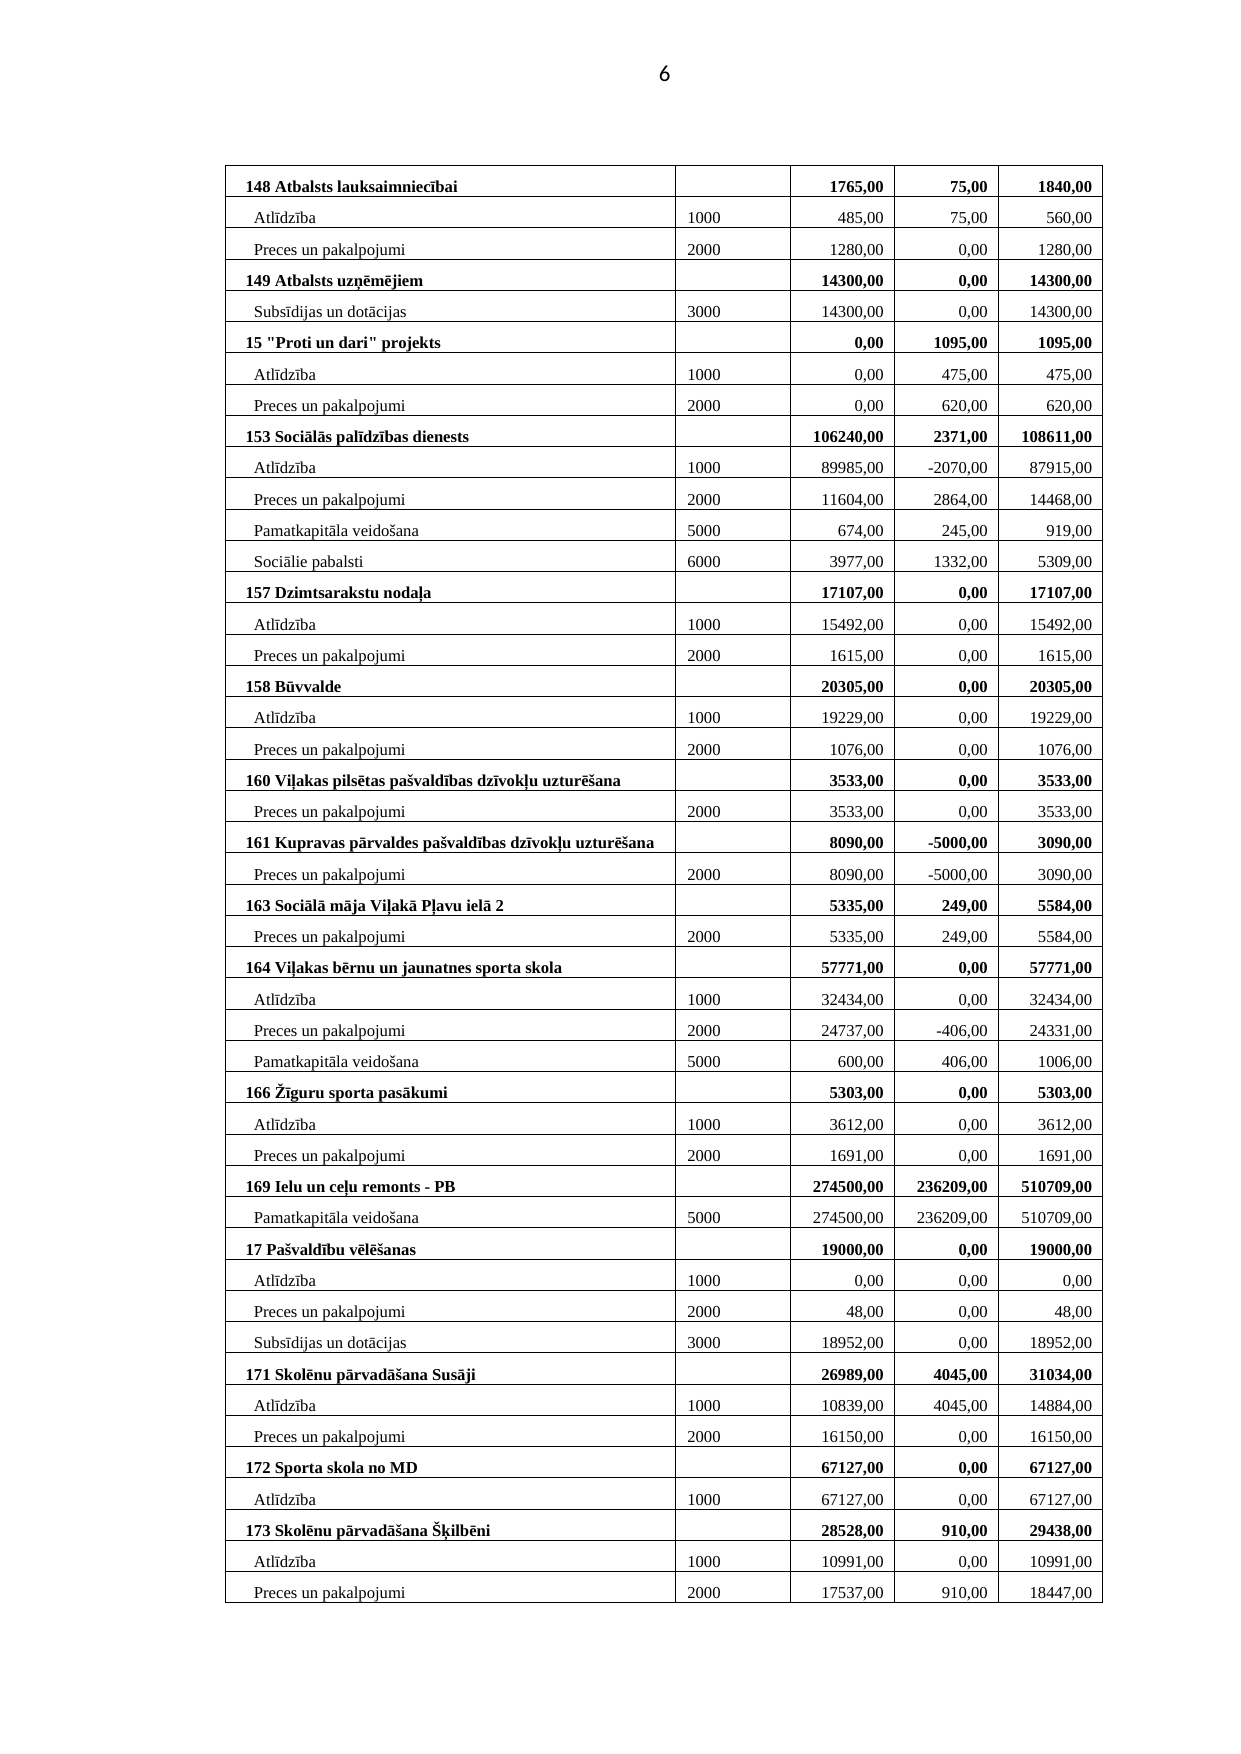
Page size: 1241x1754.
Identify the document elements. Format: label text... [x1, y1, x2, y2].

table_cell 620,00 [999, 385, 1102, 415]
table_cell 148 Atbalsts lauksaimniecībai [226, 166, 675, 196]
table_cell 2000 [676, 1416, 790, 1446]
table_cell 17107,00 [791, 572, 894, 602]
table_cell 249,00 [895, 916, 998, 946]
table_cell Atlīdzība [226, 1541, 675, 1571]
table_cell 158 Būvvalde [226, 666, 675, 696]
table_cell 1095,00 [895, 322, 998, 352]
table_cell 1000 [676, 978, 790, 1008]
table_cell 1000 [676, 1478, 790, 1508]
table_cell 620,00 [895, 385, 998, 415]
table_cell 57771,00 [791, 947, 894, 977]
table_cell 4045,00 [895, 1385, 998, 1415]
table_cell Atlīdzība [226, 697, 675, 727]
table_cell 0,00 [895, 1478, 998, 1508]
table_cell -5000,00 [895, 853, 998, 883]
table_cell 10991,00 [999, 1541, 1102, 1571]
table_cell 674,00 [791, 510, 894, 540]
table_cell 67127,00 [999, 1478, 1102, 1508]
table_cell 32434,00 [999, 978, 1102, 1008]
table_cell Preces un pakalpojumi [226, 635, 675, 665]
table_cell 2000 [676, 1135, 790, 1165]
table_cell 475,00 [895, 353, 998, 383]
table_cell Preces un pakalpojumi [226, 791, 675, 821]
table_cell 5335,00 [791, 916, 894, 946]
table_cell [676, 885, 790, 915]
table_cell 2000 [676, 228, 790, 258]
table_cell 0,00 [895, 666, 998, 696]
table_cell Pamatkapitāla veidošana [226, 1041, 675, 1071]
table_cell Preces un pakalpojumi [226, 228, 675, 258]
table_cell 1765,00 [791, 166, 894, 196]
table_cell 485,00 [791, 197, 894, 227]
table_cell 153 Sociālās palīdzības dienests [226, 416, 675, 446]
table_cell 11604,00 [791, 478, 894, 508]
table_cell 0,00 [895, 697, 998, 727]
table_cell 5335,00 [791, 885, 894, 915]
table_cell [676, 760, 790, 790]
table_cell Pamatkapitāla veidošana [226, 510, 675, 540]
table_cell 171 Skolēnu pārvadāšana Susāji [226, 1353, 675, 1383]
table_cell Preces un pakalpojumi [226, 728, 675, 758]
table_cell 57771,00 [999, 947, 1102, 977]
table_cell Sociālie pabalsti [226, 541, 675, 571]
table_cell 3000 [676, 1322, 790, 1352]
table_cell 14300,00 [791, 291, 894, 321]
table_cell 160 Viļakas pilsētas pašvaldības dzīvokļu uzturēšana [226, 760, 675, 790]
table_cell 161 Kupravas pārvaldes pašvaldības dzīvokļu uzturēšana [226, 822, 675, 852]
table_cell 1006,00 [999, 1041, 1102, 1071]
table_cell Atlīdzība [226, 1103, 675, 1133]
table_cell 0,00 [895, 1260, 998, 1290]
table_cell 24737,00 [791, 1010, 894, 1040]
table_cell 1332,00 [895, 541, 998, 571]
table_cell 5303,00 [791, 1072, 894, 1102]
table_cell 3612,00 [791, 1103, 894, 1133]
table_cell Atlīdzība [226, 603, 675, 633]
table_cell 108611,00 [999, 416, 1102, 446]
table_cell 87915,00 [999, 447, 1102, 477]
table_cell 3533,00 [999, 791, 1102, 821]
table_cell 20305,00 [999, 666, 1102, 696]
table_cell [676, 666, 790, 696]
table_cell [676, 1166, 790, 1196]
table_cell 236209,00 [895, 1197, 998, 1227]
table_cell 32434,00 [791, 978, 894, 1008]
table_cell 2000 [676, 385, 790, 415]
table_cell Preces un pakalpojumi [226, 478, 675, 508]
table_cell 1840,00 [999, 166, 1102, 196]
table_cell 0,00 [895, 572, 998, 602]
table_cell 2000 [676, 1572, 790, 1602]
table_cell 3533,00 [791, 791, 894, 821]
table_cell 510709,00 [999, 1197, 1102, 1227]
table_cell 0,00 [895, 1135, 998, 1165]
table_cell 5584,00 [999, 885, 1102, 915]
table_cell [676, 322, 790, 352]
table_cell 5000 [676, 1197, 790, 1227]
table_cell 8090,00 [791, 822, 894, 852]
table_cell [676, 1228, 790, 1258]
table_cell 14884,00 [999, 1385, 1102, 1415]
table_cell 14300,00 [999, 291, 1102, 321]
table_cell 2000 [676, 1291, 790, 1321]
table_cell 164 Viļakas bērnu un jaunatnes sporta skola [226, 947, 675, 977]
table_cell 1000 [676, 1260, 790, 1290]
table_cell 1000 [676, 1541, 790, 1571]
table_cell [676, 1353, 790, 1383]
table_cell 19229,00 [999, 697, 1102, 727]
table_cell 15492,00 [999, 603, 1102, 633]
table_cell 3533,00 [999, 760, 1102, 790]
table_cell Preces un pakalpojumi [226, 1416, 675, 1446]
table_cell 1000 [676, 447, 790, 477]
table_cell 19000,00 [791, 1228, 894, 1258]
table_cell 24331,00 [999, 1010, 1102, 1040]
table_cell Atlīdzība [226, 197, 675, 227]
table_cell 0,00 [999, 1260, 1102, 1290]
table_cell 274500,00 [791, 1166, 894, 1196]
table_cell 172 Sporta skola no MD [226, 1447, 675, 1477]
table_cell 245,00 [895, 510, 998, 540]
table_cell 0,00 [895, 728, 998, 758]
table_cell 560,00 [999, 197, 1102, 227]
table_cell 0,00 [895, 635, 998, 665]
table_cell 48,00 [999, 1291, 1102, 1321]
table_cell Subsīdijas un dotācijas [226, 291, 675, 321]
table_cell 149 Atbalsts uzņēmējiem [226, 260, 675, 290]
table_cell -5000,00 [895, 822, 998, 852]
table_cell [676, 822, 790, 852]
table_cell 6000 [676, 541, 790, 571]
table_cell 75,00 [895, 197, 998, 227]
table_cell 0,00 [895, 260, 998, 290]
table_cell 0,00 [895, 1072, 998, 1102]
table_cell 0,00 [895, 1416, 998, 1446]
table_cell 1000 [676, 697, 790, 727]
table_cell 14300,00 [791, 260, 894, 290]
table_cell 75,00 [895, 166, 998, 196]
table_cell 1076,00 [999, 728, 1102, 758]
table_cell 0,00 [791, 1260, 894, 1290]
table_cell 17537,00 [791, 1572, 894, 1602]
table_cell 18952,00 [791, 1322, 894, 1352]
table_cell [676, 572, 790, 602]
table_cell Preces un pakalpojumi [226, 853, 675, 883]
table_cell 166 Žīguru sporta pasākumi [226, 1072, 675, 1102]
table_cell 1280,00 [999, 228, 1102, 258]
table_cell 29438,00 [999, 1510, 1102, 1540]
table_cell 67127,00 [791, 1447, 894, 1477]
table_cell 0,00 [791, 322, 894, 352]
table_cell 19000,00 [999, 1228, 1102, 1258]
table_cell 20305,00 [791, 666, 894, 696]
table_cell 5000 [676, 510, 790, 540]
table_cell 67127,00 [791, 1478, 894, 1508]
table_cell 3090,00 [999, 853, 1102, 883]
table_cell 2000 [676, 1010, 790, 1040]
table_cell 5303,00 [999, 1072, 1102, 1102]
table_cell 0,00 [895, 947, 998, 977]
table_cell 600,00 [791, 1041, 894, 1071]
table_cell Preces un pakalpojumi [226, 1572, 675, 1602]
table_cell 0,00 [895, 978, 998, 1008]
table_cell Preces un pakalpojumi [226, 385, 675, 415]
table_cell 17 Pašvaldību vēlēšanas [226, 1228, 675, 1258]
table_cell 48,00 [791, 1291, 894, 1321]
table_cell 18952,00 [999, 1322, 1102, 1352]
table_cell 10991,00 [791, 1541, 894, 1571]
table_cell 1280,00 [791, 228, 894, 258]
table_cell 16150,00 [999, 1416, 1102, 1446]
table_cell 406,00 [895, 1041, 998, 1071]
table_cell 17107,00 [999, 572, 1102, 602]
table_cell 510709,00 [999, 1166, 1102, 1196]
table_cell 910,00 [895, 1572, 998, 1602]
table_cell 5309,00 [999, 541, 1102, 571]
table_cell 2000 [676, 478, 790, 508]
table_cell 163 Sociālā māja Viļakā Pļavu ielā 2 [226, 885, 675, 915]
table_cell 67127,00 [999, 1447, 1102, 1477]
table_cell [676, 166, 790, 196]
table_cell 0,00 [791, 353, 894, 383]
table_cell 2864,00 [895, 478, 998, 508]
table_cell 3977,00 [791, 541, 894, 571]
table_cell 2000 [676, 916, 790, 946]
table_cell 1000 [676, 1385, 790, 1415]
table_cell 1095,00 [999, 322, 1102, 352]
table_cell Preces un pakalpojumi [226, 916, 675, 946]
table_cell 3090,00 [999, 822, 1102, 852]
table_cell 1000 [676, 197, 790, 227]
table_cell [676, 260, 790, 290]
table_cell 1615,00 [791, 635, 894, 665]
table_cell Preces un pakalpojumi [226, 1010, 675, 1040]
table_cell 0,00 [895, 791, 998, 821]
table_cell Preces un pakalpojumi [226, 1135, 675, 1165]
table_cell 31034,00 [999, 1353, 1102, 1383]
table_cell 2000 [676, 853, 790, 883]
table_cell 26989,00 [791, 1353, 894, 1383]
table_cell Subsīdijas un dotācijas [226, 1322, 675, 1352]
table_cell 18447,00 [999, 1572, 1102, 1602]
table_cell 8090,00 [791, 853, 894, 883]
table_cell 157 Dzimtsarakstu nodaļa [226, 572, 675, 602]
table_cell [676, 947, 790, 977]
table_cell 1691,00 [791, 1135, 894, 1165]
table_cell 274500,00 [791, 1197, 894, 1227]
table_cell 28528,00 [791, 1510, 894, 1540]
table_cell Pamatkapitāla veidošana [226, 1197, 675, 1227]
table_cell Atlīdzība [226, 978, 675, 1008]
table_cell 3533,00 [791, 760, 894, 790]
table_cell 106240,00 [791, 416, 894, 446]
table_cell 0,00 [895, 603, 998, 633]
table_cell 5000 [676, 1041, 790, 1071]
table_cell 2000 [676, 635, 790, 665]
table_cell 0,00 [895, 1103, 998, 1133]
table_cell 5584,00 [999, 916, 1102, 946]
table_cell 173 Skolēnu pārvadāšana Šķilbēni [226, 1510, 675, 1540]
table_cell 15 "Proti un dari" projekts [226, 322, 675, 352]
table_cell 0,00 [895, 1447, 998, 1477]
table_cell 89985,00 [791, 447, 894, 477]
table_cell 3612,00 [999, 1103, 1102, 1133]
table_cell 0,00 [895, 291, 998, 321]
table_cell 0,00 [895, 1541, 998, 1571]
table_cell [676, 1447, 790, 1477]
table_cell Atlīdzība [226, 1385, 675, 1415]
table_cell Atlīdzība [226, 447, 675, 477]
table_cell 3000 [676, 291, 790, 321]
table_cell 169 Ielu un ceļu remonts - PB [226, 1166, 675, 1196]
table_cell 236209,00 [895, 1166, 998, 1196]
table_cell 0,00 [791, 385, 894, 415]
table_cell 1000 [676, 353, 790, 383]
table_cell 14300,00 [999, 260, 1102, 290]
table_cell [676, 416, 790, 446]
table_cell [676, 1072, 790, 1102]
table_cell Atlīdzība [226, 353, 675, 383]
table_cell 14468,00 [999, 478, 1102, 508]
table_cell 0,00 [895, 760, 998, 790]
table_cell 1691,00 [999, 1135, 1102, 1165]
table_cell 475,00 [999, 353, 1102, 383]
table_cell 919,00 [999, 510, 1102, 540]
table_cell 15492,00 [791, 603, 894, 633]
table_cell 249,00 [895, 885, 998, 915]
table_cell 1000 [676, 603, 790, 633]
table_cell Preces un pakalpojumi [226, 1291, 675, 1321]
table_cell [676, 1510, 790, 1540]
table_cell Atlīdzība [226, 1478, 675, 1508]
table_cell 4045,00 [895, 1353, 998, 1383]
table_cell 0,00 [895, 1322, 998, 1352]
table_cell 1615,00 [999, 635, 1102, 665]
table_cell 1076,00 [791, 728, 894, 758]
table_cell Atlīdzība [226, 1260, 675, 1290]
table_cell 10839,00 [791, 1385, 894, 1415]
table_cell 910,00 [895, 1510, 998, 1540]
table_cell 19229,00 [791, 697, 894, 727]
table_cell 2000 [676, 791, 790, 821]
table_cell 2371,00 [895, 416, 998, 446]
table_cell -406,00 [895, 1010, 998, 1040]
table_cell -2070,00 [895, 447, 998, 477]
table_cell 1000 [676, 1103, 790, 1133]
table_cell 0,00 [895, 228, 998, 258]
table_cell 0,00 [895, 1228, 998, 1258]
table_cell 0,00 [895, 1291, 998, 1321]
table_cell 16150,00 [791, 1416, 894, 1446]
table_cell 2000 [676, 728, 790, 758]
